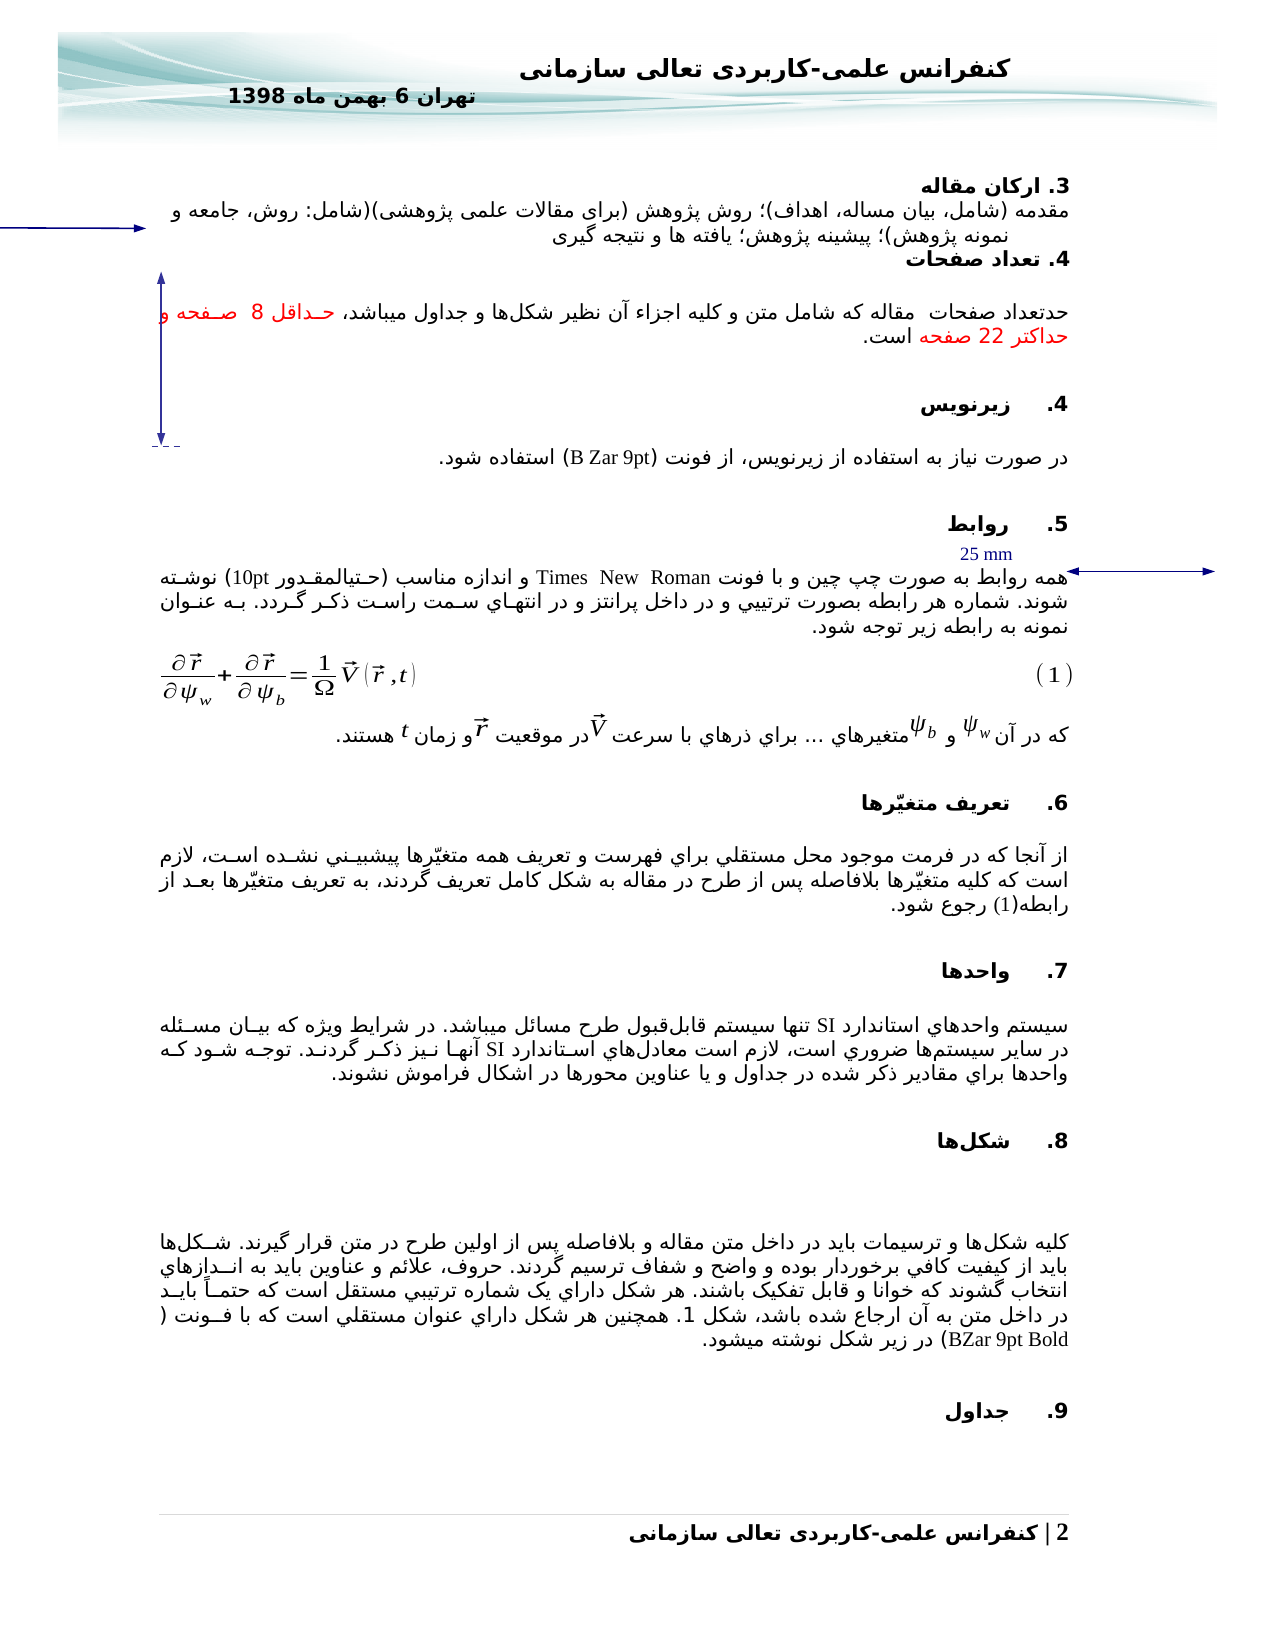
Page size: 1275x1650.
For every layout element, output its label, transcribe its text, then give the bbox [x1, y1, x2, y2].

text که در آن و متغيرهاي ... براي ذرهاي با سرعتدر موقعيتو زمان هستند. [159, 708, 1069, 747]
text 7. واحدها [162, 959, 1069, 984]
text 4. زيرنويس [162, 392, 1068, 416]
text مقدمه (شامل، بیان مساله، اهداف)؛ روش پژوهش (برای مقالات علمی پژوهشی)(شامل: روش، جامعه و نمونه پژوهش)؛ پیشینه پژوهش؛ یافته ها و نتیجه گیری [162, 198, 1070, 247]
text از آنجا که در فرمت موجود محل مستقلي براي فهرست و تعريف همه متغيّرها پيشبيني نشده است، لازم است که کليه متغيّرها بلافاصله پس از طرح در مقاله به شکل کامل تعريف گردند، به تعریف متغیّرها بعد از رابطه(1) رجوع شود. [159, 843, 1069, 916]
text حدتعداد صفحات مقاله که شامل متن و کليه اجزاء آن نظير شکل‌ها و جداول ميباشد، حداقل 8 صفحه و حداکتر 22 صفحه است. [162, 300, 1069, 348]
text در صورت نياز به استفاده از زيرنويس، از فونت (B Zar 9pt) استفاده شود. [159, 444, 1069, 469]
text 5. روابط [162, 512, 1069, 536]
text 6. تعريف متغيّرها [162, 791, 1068, 815]
text سيستم واحدهاي استاندارد SI تنها سيستم قابل‌قبول طرح مسائل ميباشد. در شرايط ويژه که بيان مسئله در ساير سيستم‌ها ضروري است، لازم است معادل‌هاي استاندارد SI آنها نيز ذکر گردند. توجه شود که واحدها براي مقادير ذکر شده در جداول و يا عناوين محورها در اشکال فراموش نشوند. [159, 1013, 1069, 1086]
text کليه شکل‌ها و ترسيمات بايد در داخل متن مقاله و بلافاصله پس از اولين طرح در متن قرار گيرند. شکل‌ها بايد از کيفيت کافي برخوردار بوده و واضح و شفاف ترسيم گردند. حروف، علائم و عناوين بايد به اندازهاي انتخاب گشوند که خوانا و قابل تفکيک باشند. هر شکل داراي يک شماره ترتيبي مستقل است که حتماً بايد در داخل متن به آن ارجاع شده باشد، شکل 1. همچنين هر شکل داراي عنوان مستقلي است که با فونت (BZar 9pt Bold) در زير شکل نوشته ميشود. [159, 1230, 1069, 1351]
text 9. جداول [162, 1399, 1069, 1423]
text همه روابط به صورت چپ چين و با فونت Times New Roman و اندازه مناسب (حتيالمقدور 10pt) نوشته شوند. شماره هر رابطه بصورت ترتيیي و در داخل پرانتز و در انتهاي سمت راست ذکر گردد. به عنوان نمونه به رابطه زير توجه شود. [159, 565, 1069, 638]
text 4. تعداد صفحات [162, 247, 1070, 271]
text 8. شکل‌ها [162, 1129, 1069, 1153]
text 3. ارکان مقاله [162, 174, 1070, 198]
